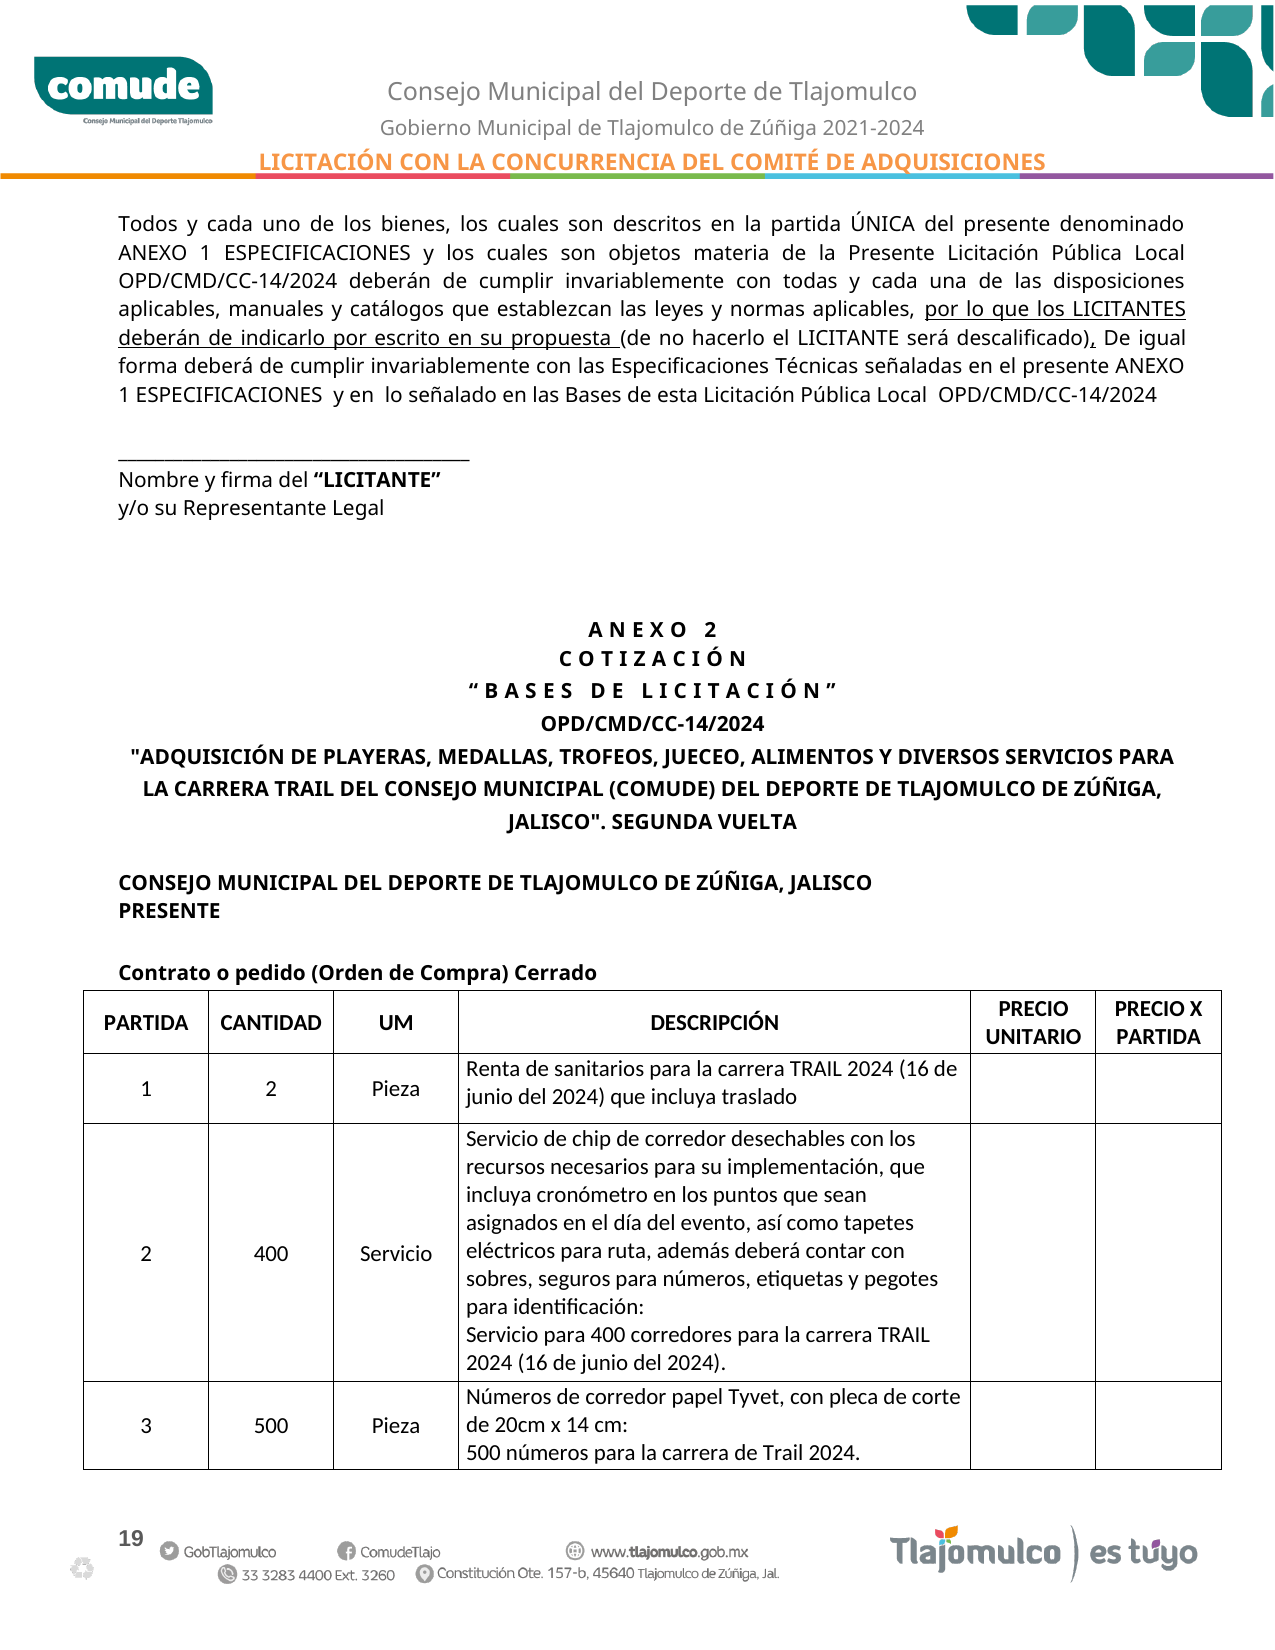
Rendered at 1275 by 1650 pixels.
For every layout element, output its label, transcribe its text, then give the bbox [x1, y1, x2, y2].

text Todos y cada uno de los bienes, los cuales son descritos en la partida ÚNICA del presente denominado ANEXO 1 ESPECIFICACIONES y los cuales son objetos materia de la Presente Licitación Pública Local OPD/CMD/CC-14/2024 deberán de cumplir invariablemente con todas y cada una de las disposiciones aplicables, manuales y catálogos que establezcan las leyes y normas aplicables, por lo que los LICITANTES deberán de indicarlo por escrito en su propuesta (de no hacerlo el LICITANTE será descalificado), De igual forma deberá de cumplir invariablemente con las Especificaciones Técnicas señaladas en el presente ANEXO 1 ESPECIFICACIONES y en lo señalado en las Bases de esta Licitación Pública Local OPD/CMD/CC-14/2024 [118, 209, 1186, 408]
table_header DESCRIPCIÓN [459, 991, 970, 1053]
text Nombre y firma del “LICITANTE” [118, 465, 1186, 493]
table_cell 2 [84, 1124, 208, 1381]
table_header CANTIDAD [209, 991, 333, 1053]
table_cell [1096, 1124, 1221, 1381]
table_cell Números de corredor papel Tyvet, con pleca de corte de 20cm x 14 cm: 500 números para la carrera de Trail 2024. [459, 1382, 970, 1469]
text "ADQUISICIÓN DE PLAYERAS, MEDALLAS, TROFEOS, JUECEO, ALIMENTOS Y DIVERSOS SERVICIOS PARA LA CARRERA TRAIL DEL CONSEJO MUNICIPAL (COMUDE) DEL DEPORTE DE TLAJOMULCO DE ZÚÑIGA, JALISCO". SEGUNDA VUELTA [118, 742, 1186, 836]
table_cell 400 [209, 1124, 333, 1381]
table_cell Pieza [334, 1382, 458, 1469]
table_header PARTIDA [84, 991, 208, 1053]
text CONSEJO MUNICIPAL DEL DEPORTE DE TLAJOMULCO DE ZÚÑIGA, JALISCO [118, 868, 1186, 897]
text OPD/CMD/CC-14/2024 [118, 709, 1186, 738]
text “BASES DE LICITACIÓN” [118, 677, 1186, 705]
text Contrato o pedido (Orden de Compra) Cerrado [118, 958, 1186, 986]
table_cell [971, 1124, 1095, 1381]
table_cell [1096, 1382, 1221, 1469]
table_cell 500 [209, 1382, 333, 1469]
table_cell 1 [84, 1054, 208, 1123]
table_cell [971, 1382, 1095, 1469]
text ANEXO 2 [118, 616, 1186, 644]
table_cell Servicio [334, 1124, 458, 1381]
table_cell Renta de sanitarios para la carrera TRAIL 2024 (16 de junio del 2024) que incluya traslado [459, 1054, 970, 1123]
picture [0, 5, 1274, 179]
table_cell Servicio de chip de corredor desechables con los recursos necesarios para su implementación, que incluya cronómetro en los puntos que sean asignados en el día del evento, así como tapetes eléctricos para ruta, además deberá contar con sobres, seguros para números, etiquetas y pegotes para identificación: Servicio para 400 corredores para la carrera TRAIL 2024 (16 de junio del 2024). [459, 1124, 970, 1381]
table_cell 3 [84, 1382, 208, 1469]
table_header PRECIO X PARTIDA [1096, 991, 1221, 1053]
table_header UM [334, 991, 458, 1053]
text COTIZACIÓN [118, 644, 1186, 672]
text ______________________________________ [118, 437, 1186, 465]
text y/o su Representante Legal [118, 493, 1186, 522]
table_cell [971, 1054, 1095, 1123]
table_header PRECIO UNITARIO [971, 991, 1095, 1053]
text PRESENTE [118, 897, 1186, 925]
picture [0, 1500, 1266, 1618]
table_cell Pieza [334, 1054, 458, 1123]
table_cell [1096, 1054, 1221, 1123]
table_cell 2 [209, 1054, 333, 1123]
